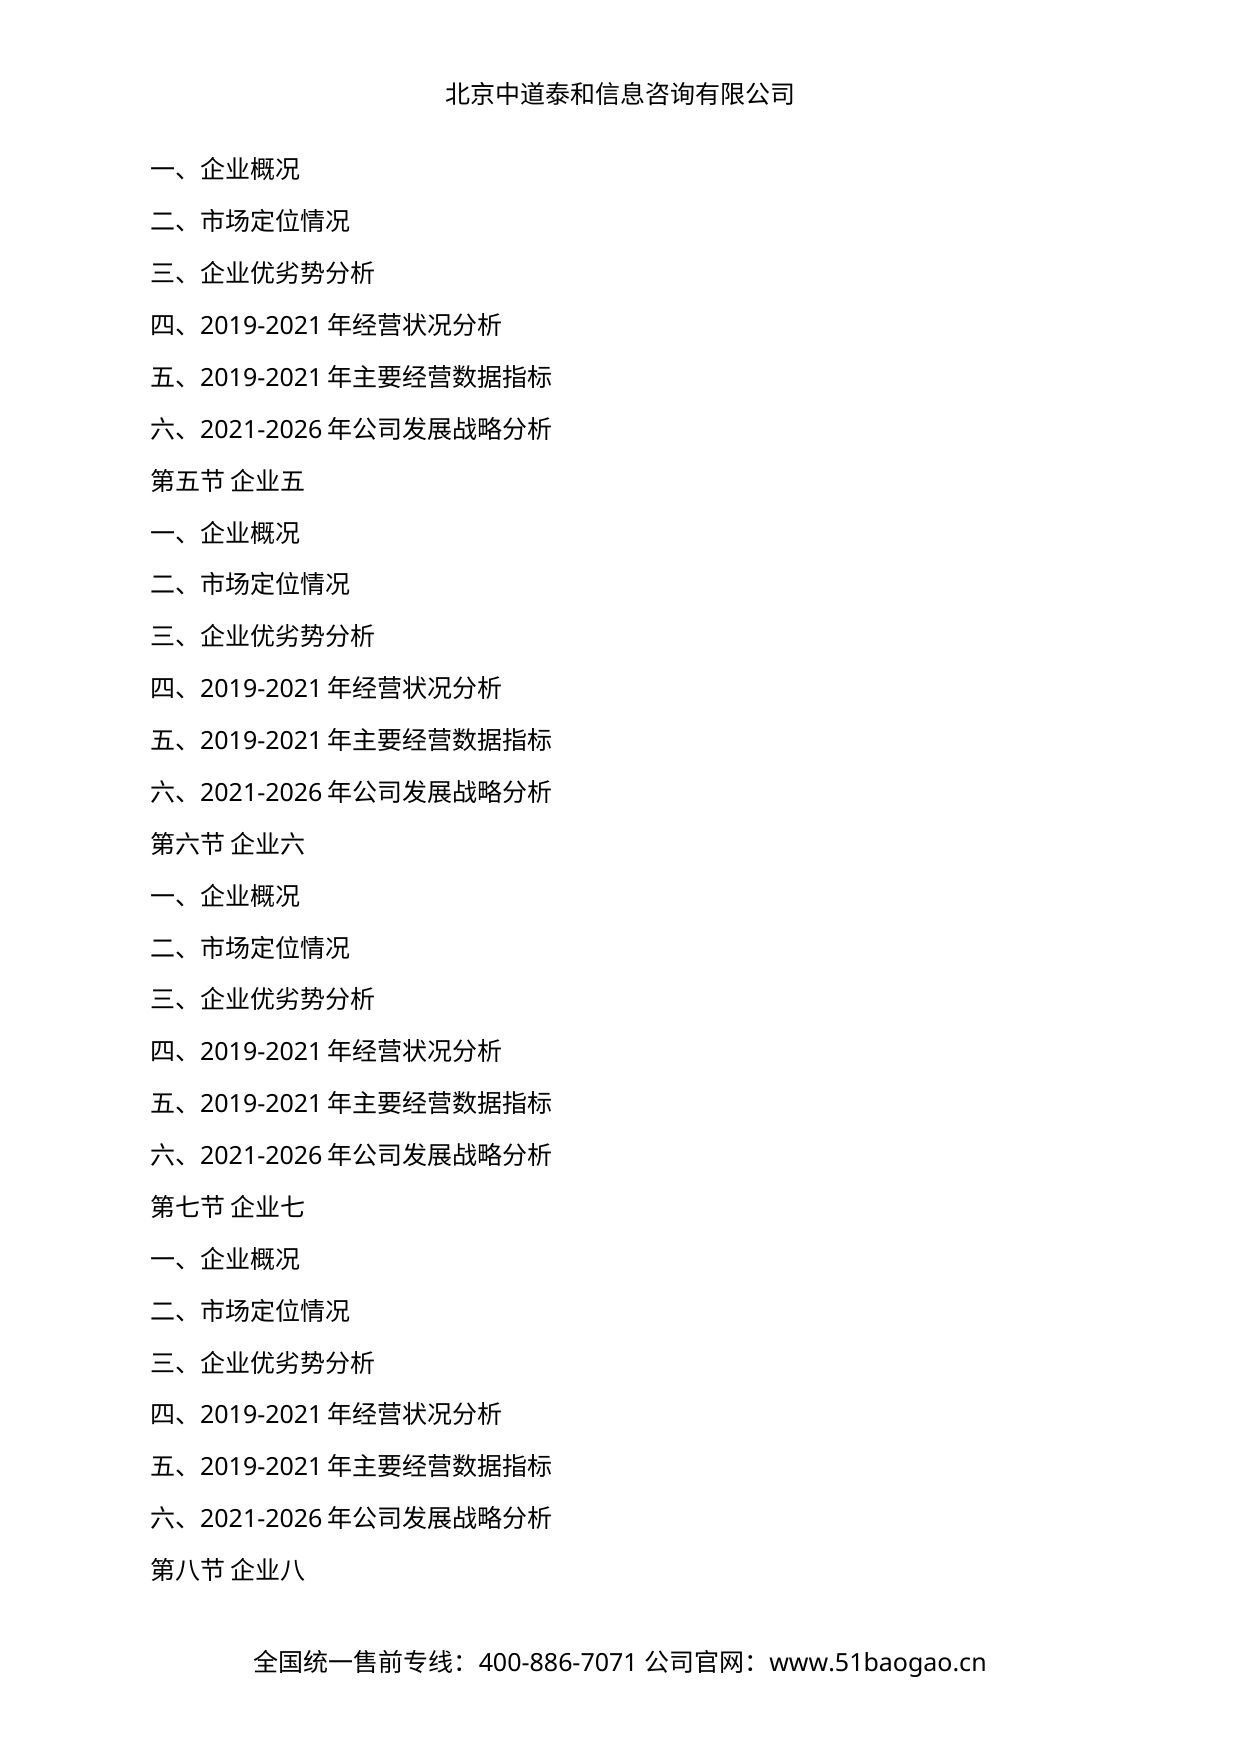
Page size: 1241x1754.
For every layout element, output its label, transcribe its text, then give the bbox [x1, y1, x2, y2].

text 二、市场定位情况 [150, 928, 1090, 964]
text 第五节 企业五 [150, 461, 1090, 497]
text 一、企业概况 [150, 876, 1090, 912]
text 一、企业概况 [150, 513, 1090, 549]
text 第七节 企业七 [150, 1187, 1090, 1224]
text 四、2019-2021年经营状况分析 [150, 306, 1090, 342]
text 三、企业优劣势分析 [150, 1343, 1090, 1379]
text 二、市场定位情况 [150, 202, 1090, 238]
text 一、企业概况 [150, 1239, 1090, 1276]
text 第六节 企业六 [150, 824, 1090, 861]
text 四、2019-2021年经营状况分析 [150, 669, 1090, 705]
text 四、2019-2021年经营状况分析 [150, 1395, 1090, 1431]
text 五、2019-2021年主要经营数据指标 [150, 1084, 1090, 1120]
text 二、市场定位情况 [150, 1291, 1090, 1327]
text 二、市场定位情况 [150, 565, 1090, 601]
text 第八节 企业八 [150, 1551, 1090, 1587]
text 六、2021-2026年公司发展战略分析 [150, 772, 1090, 809]
text 三、企业优劣势分析 [150, 980, 1090, 1016]
text 一、企业概况 [150, 150, 1090, 186]
text 六、2021-2026年公司发展战略分析 [150, 1499, 1090, 1535]
text 五、2019-2021年主要经营数据指标 [150, 1447, 1090, 1483]
text 五、2019-2021年主要经营数据指标 [150, 357, 1090, 394]
text 四、2019-2021年经营状况分析 [150, 1032, 1090, 1068]
text 三、企业优劣势分析 [150, 617, 1090, 653]
text 六、2021-2026年公司发展战略分析 [150, 409, 1090, 446]
text 三、企业优劣势分析 [150, 254, 1090, 290]
text 五、2019-2021年主要经营数据指标 [150, 721, 1090, 757]
text 六、2021-2026年公司发展战略分析 [150, 1136, 1090, 1172]
